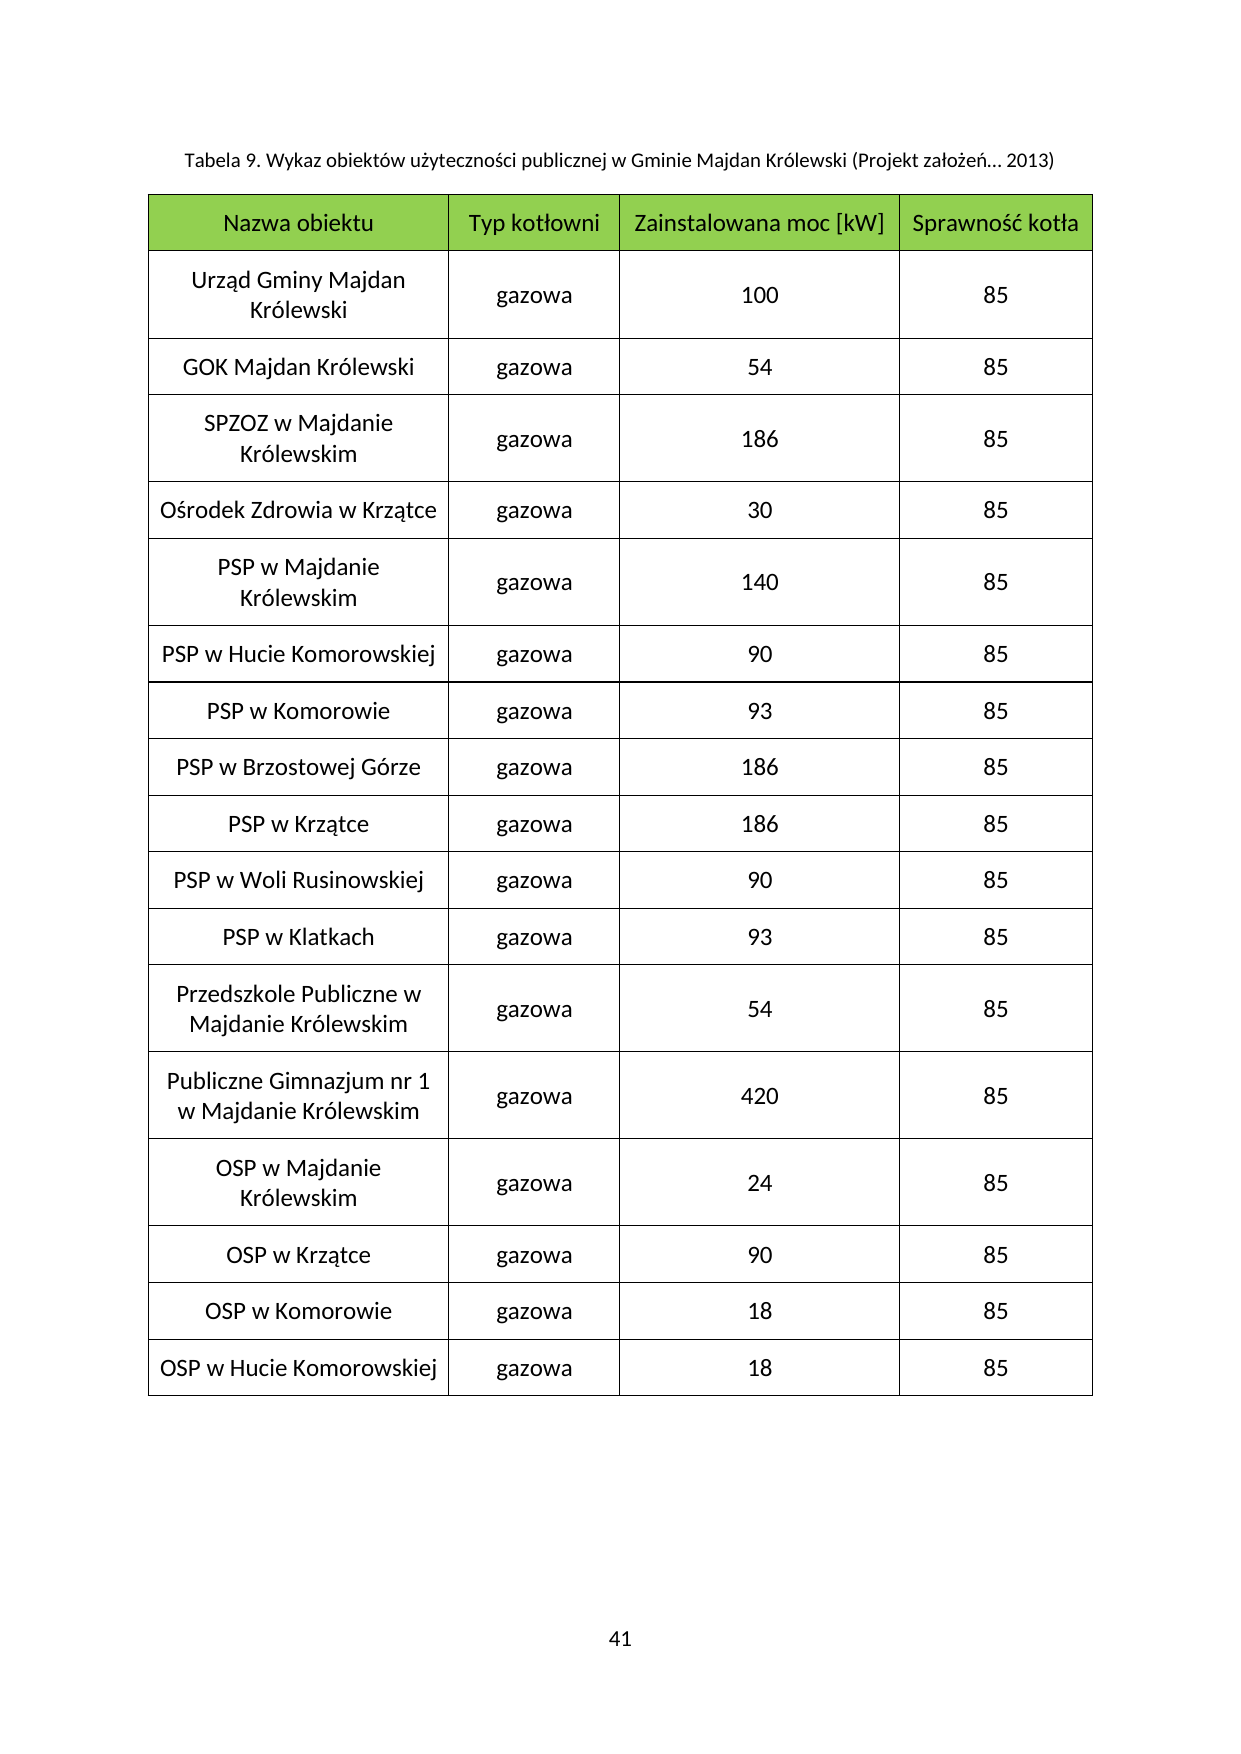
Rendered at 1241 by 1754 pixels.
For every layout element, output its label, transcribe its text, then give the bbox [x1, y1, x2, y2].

table_cell 140 [620, 539, 899, 625]
table_cell PSP w Brzostowej Górze [149, 739, 448, 794]
table_cell 420 [620, 1052, 899, 1138]
table_cell 100 [620, 251, 899, 337]
table_cell PSP w Klatkach [149, 909, 448, 964]
table_cell 85 [900, 395, 1092, 481]
table_cell 18 [620, 1283, 899, 1338]
table_cell GOK Majdan Królewski [149, 339, 448, 394]
table_cell gazowa [449, 796, 619, 851]
table_cell 18 [620, 1340, 899, 1395]
table_cell PSP w Majdanie Królewskim [149, 539, 448, 625]
table_cell 24 [620, 1139, 899, 1225]
table_cell 93 [620, 683, 899, 738]
table_cell PSP w Komorowie [149, 683, 448, 738]
table_cell gazowa [449, 739, 619, 794]
table_cell 90 [620, 852, 899, 908]
table_cell 85 [900, 539, 1092, 625]
table_cell gazowa [449, 852, 619, 908]
table_cell OSP w Majdanie Królewskim [149, 1139, 448, 1225]
table_cell gazowa [449, 1139, 619, 1225]
table_cell OSP w Komorowie [149, 1283, 448, 1338]
table_cell PSP w Krzątce [149, 796, 448, 851]
table_cell gazowa [449, 909, 619, 964]
table_cell gazowa [449, 683, 619, 738]
table_cell 85 [900, 909, 1092, 964]
table_cell 30 [620, 482, 899, 538]
table_cell 85 [900, 1052, 1092, 1138]
table_cell 85 [900, 852, 1092, 908]
table_cell Przedszkole Publiczne w Majdanie Królewskim [149, 965, 448, 1051]
table_cell 186 [620, 796, 899, 851]
table_cell gazowa [449, 1340, 619, 1395]
table_cell SPZOZ w Majdanie Królewskim [149, 395, 448, 481]
table_cell gazowa [449, 1283, 619, 1338]
table_cell 93 [620, 909, 899, 964]
table_cell OSP w Krzątce [149, 1226, 448, 1282]
table_cell 54 [620, 339, 899, 394]
table_cell 85 [900, 1340, 1092, 1395]
table_cell 90 [620, 1226, 899, 1282]
table_cell PSP w Woli Rusinowskiej [149, 852, 448, 908]
table_cell Ośrodek Zdrowia w Krzątce [149, 482, 448, 538]
table_cell Urząd Gminy Majdan Królewski [149, 251, 448, 337]
table_cell PSP w Hucie Komorowskiej [149, 626, 448, 681]
table_cell OSP w Hucie Komorowskiej [149, 1340, 448, 1395]
table_header Zainstalowana moc [kW] [620, 195, 899, 250]
table_cell 186 [620, 739, 899, 794]
table_header Nazwa obiektu [149, 195, 448, 250]
table_cell 85 [900, 739, 1092, 794]
table_cell gazowa [449, 539, 619, 625]
table_header Sprawność kotła [900, 195, 1092, 250]
table_cell gazowa [449, 1052, 619, 1138]
table_cell 85 [900, 965, 1092, 1051]
table_cell 85 [900, 1283, 1092, 1338]
table_cell 85 [900, 251, 1092, 337]
table_cell 85 [900, 1139, 1092, 1225]
table_cell gazowa [449, 251, 619, 337]
table_cell gazowa [449, 1226, 619, 1282]
table_cell 85 [900, 339, 1092, 394]
table_cell gazowa [449, 482, 619, 538]
table_cell 54 [620, 965, 899, 1051]
table_cell 85 [900, 626, 1092, 681]
table_cell 186 [620, 395, 899, 481]
table_cell gazowa [449, 395, 619, 481]
table_cell gazowa [449, 339, 619, 394]
table_header Typ kotłowni [449, 195, 619, 250]
text Tabela 9. Wykaz obiektów użyteczności publicznej w Gminie Majdan Królewski (Projekt założeń… 2013) [148, 148, 1093, 173]
table_cell 85 [900, 683, 1092, 738]
table_cell gazowa [449, 626, 619, 681]
table_cell 85 [900, 1226, 1092, 1282]
table_cell Publiczne Gimnazjum nr 1 w Majdanie Królewskim [149, 1052, 448, 1138]
table_cell 90 [620, 626, 899, 681]
table_cell 85 [900, 482, 1092, 538]
table_cell 85 [900, 796, 1092, 851]
table_cell gazowa [449, 965, 619, 1051]
